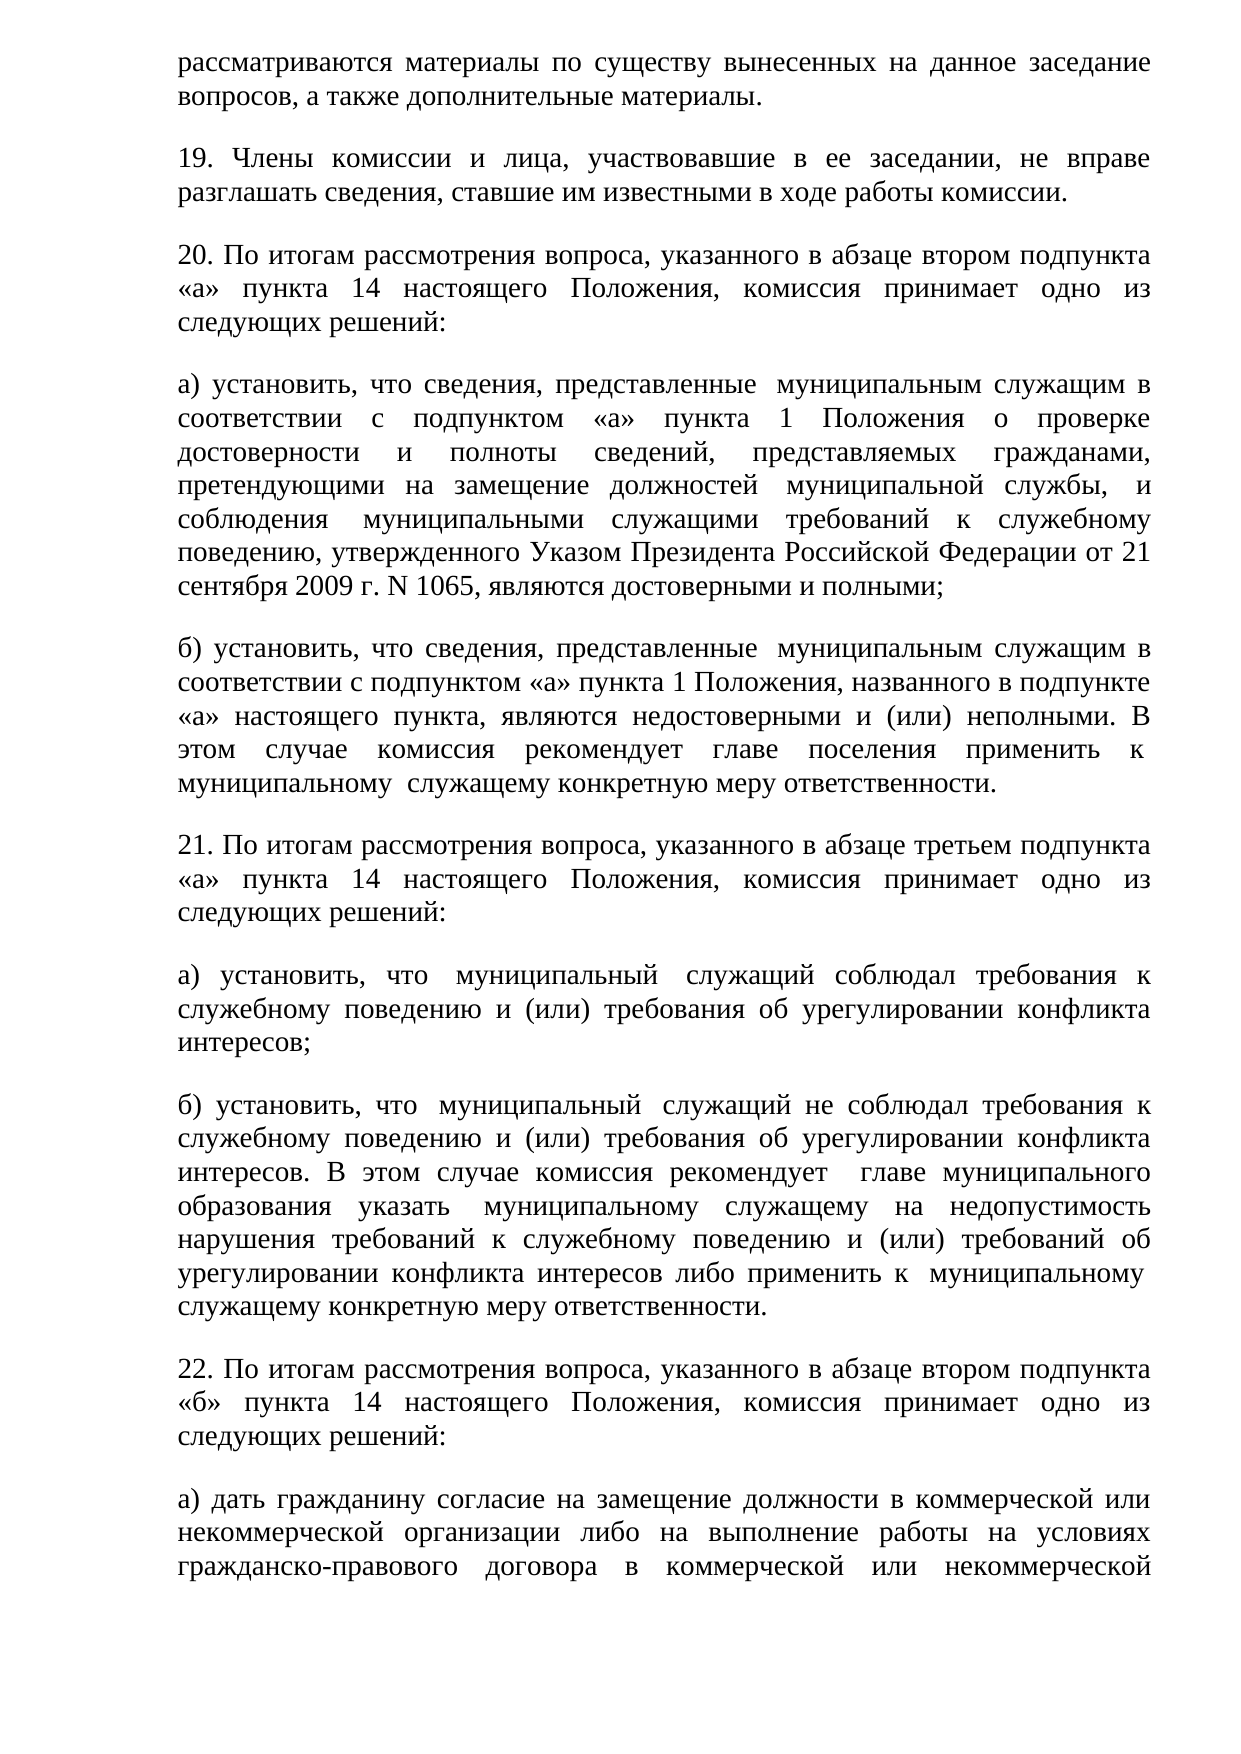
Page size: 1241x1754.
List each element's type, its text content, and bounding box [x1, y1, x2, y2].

text а) установить, что сведения, представленные муниципальным служащим в соответствии с подпунктом «а» пункта 1 Положения о проверке достоверности и полноты сведений, представляемых гражданами, претендующими на замещение должностей муниципальной службы, и соблюдения муниципальными служащими требований к служебному поведению, утвержденного Указом Президента Российской Федерации от 21 сентября 2009 г. N 1065, являются достоверными и полными; [177, 367, 1152, 601]
text 19. Члены комиссии и лица, участвовавшие в ее заседании, не вправе разглашать сведения, ставшие им известными в ходе работы комиссии. [177, 141, 1152, 208]
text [177, 44, 1152, 111]
text б) установить, что муниципальный служащий не соблюдал требования к служебному поведению и (или) требования об урегулировании конфликта интересов. В этом случае комиссия рекомендует главе муниципального образования указать муниципальному служащему на недопустимость нарушения требований к служебному поведению и (или) требований об урегулировании конфликта интересов либо применить к муниципальному служащему конкретную меру ответственности. [177, 1087, 1152, 1322]
text б) установить, что сведения, представленные муниципальным служащим в соответствии с подпунктом «а» пункта 1 Положения, названного в подпункте «а» настоящего пункта, являются недостоверными и (или) неполными. В этом случае комиссия рекомендует главе поселения применить к муниципальному служащему конкретную меру ответственности. [177, 631, 1152, 798]
text 21. По итогам рассмотрения вопроса, указанного в абзаце третьем подпункта «а» пункта 14 настоящего Положения, комиссия принимает одно из следующих решений: [177, 827, 1152, 928]
text 20. По итогам рассмотрения вопроса, указанного в абзаце втором подпункта «а» пункта 14 настоящего Положения, комиссия принимает одно из следующих решений: [177, 237, 1152, 337]
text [177, 1481, 1152, 1581]
text а) установить, что муниципальный служащий соблюдал требования к служебному поведению и (или) требования об урегулировании конфликта интересов; [177, 957, 1152, 1058]
text 22. По итогам рассмотрения вопроса, указанного в абзаце втором подпункта «б» пункта 14 настоящего Положения, комиссия принимает одно из следующих решений: [177, 1351, 1152, 1452]
